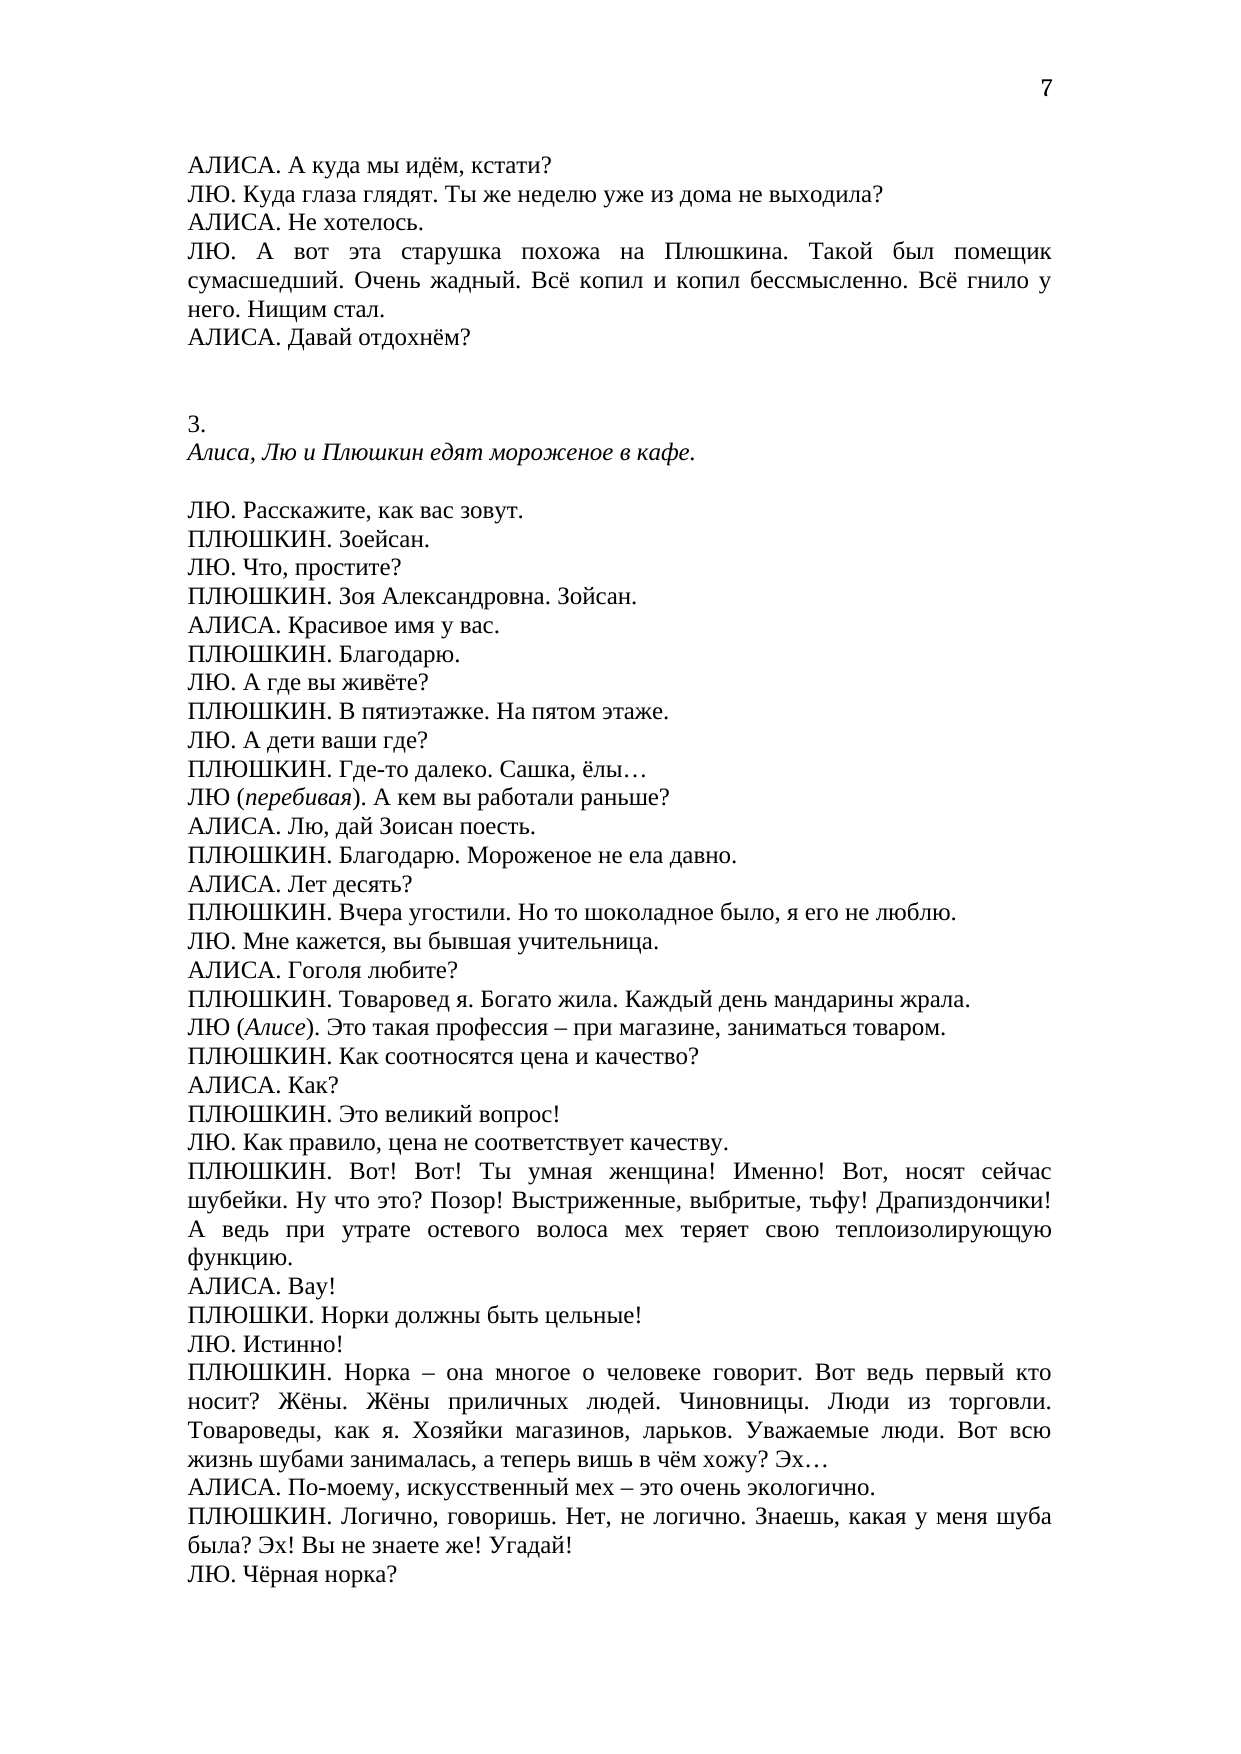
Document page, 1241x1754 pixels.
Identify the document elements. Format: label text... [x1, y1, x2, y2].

text АЛИСА. Как? [187, 1070, 1053, 1099]
text ЛЮ. Чёрная норка? [187, 1559, 1053, 1587]
text АЛИСА. А куда мы идём, кстати? [187, 150, 1053, 179]
text Алиса, Лю и Плюшкин едят мороженое в кафе. [187, 437, 1053, 466]
text АЛИСА. Лет десять? [187, 869, 1053, 897]
text ПЛЮШКИН. Логично, говоришь. Нет, не логично. Знаешь, какая у меня шуба была? Эх! Вы не знаете же! Угадай! [187, 1501, 1053, 1559]
text ЛЮ. А вот эта старушка похожа на Плюшкина. Такой был помещик сумасшедший. Очень жадный. Всё копил и копил бессмысленно. Всё гнило у него. Нищим стал. [187, 236, 1053, 322]
text ПЛЮШКИН. Вот! Вот! Ты умная женщина! Именно! Вот, носят сейчас шубейки. Ну что это? Позор! Выстриженные, выбритые, тьфу! Драпиздончики! А ведь при утрате остевого волоса мех теряет свою теплоизолирующую функцию. [187, 1156, 1053, 1271]
text ЛЮ. Мне кажется, вы бывшая учительница. [187, 926, 1053, 955]
text АЛИСА. Гоголя любите? [187, 955, 1053, 984]
text 3. [187, 409, 1053, 437]
text АЛИСА. Лю, дай Зоисан поесть. [187, 811, 1053, 840]
text ПЛЮШКИН. Зоейсан. [187, 524, 1053, 552]
text ЛЮ (Алисе). Это такая профессия – при магазине, заниматься товаром. [187, 1012, 1053, 1041]
text ЛЮ. Что, простите? [187, 552, 1053, 581]
text ПЛЮШКИН. Зоя Александровна. Зойсан. [187, 581, 1053, 610]
text ЛЮ. Истинно! [187, 1329, 1053, 1357]
text ПЛЮШКИН. Норка – она многое о человеке говорит. Вот ведь первый кто носит? Жёны. Жёны приличных людей. Чиновницы. Люди из торговли. Товароведы, как я. Хозяйки магазинов, ларьков. Уважаемые люди. Вот всю жизнь шубами занималась, а теперь вишь в чём хожу? Эх… [187, 1357, 1053, 1472]
text ПЛЮШКИН. Вчера угостили. Но то шоколадное было, я его не люблю. [187, 897, 1053, 926]
text ЛЮ. Как правило, цена не соответствует качеству. [187, 1127, 1053, 1156]
text ЛЮ (перебивая). А кем вы работали раньше? [187, 782, 1053, 811]
text ПЛЮШКИН. Благодарю. [187, 639, 1053, 667]
text ПЛЮШКИН. Где-то далеко. Cашка, ёлы… [187, 754, 1053, 782]
text АЛИСА. Не хотелось. [187, 207, 1053, 236]
text ПЛЮШКИН. Благодарю. Мороженое не ела давно. [187, 840, 1053, 869]
text АЛИСА. По-моему, искусственный мех – это очень экологично. [187, 1472, 1053, 1501]
text АЛИСА. Давай отдохнём? [187, 322, 1053, 351]
text ПЛЮШКИН. Как соотносятся цена и качество? [187, 1041, 1053, 1070]
text ПЛЮШКИН. Товаровед я. Богато жила. Каждый день мандарины жрала. [187, 984, 1053, 1012]
text ПЛЮШКИН. В пятиэтажке. На пятом этаже. [187, 696, 1053, 725]
text АЛИСА. Красивое имя у вас. [187, 610, 1053, 639]
text ПЛЮШКИН. Это великий вопрос! [187, 1099, 1053, 1127]
text ЛЮ. А дети ваши где? [187, 725, 1053, 754]
text ЛЮ. Куда глаза глядят. Ты же неделю уже из дома не выходила? [187, 179, 1053, 207]
text ЛЮ. Расскажите, как вас зовут. [187, 495, 1053, 524]
text ПЛЮШКИ. Норки должны быть цельные! [187, 1300, 1053, 1329]
text ЛЮ. А где вы живёте? [187, 667, 1053, 696]
text АЛИСА. Вау! [187, 1271, 1053, 1300]
